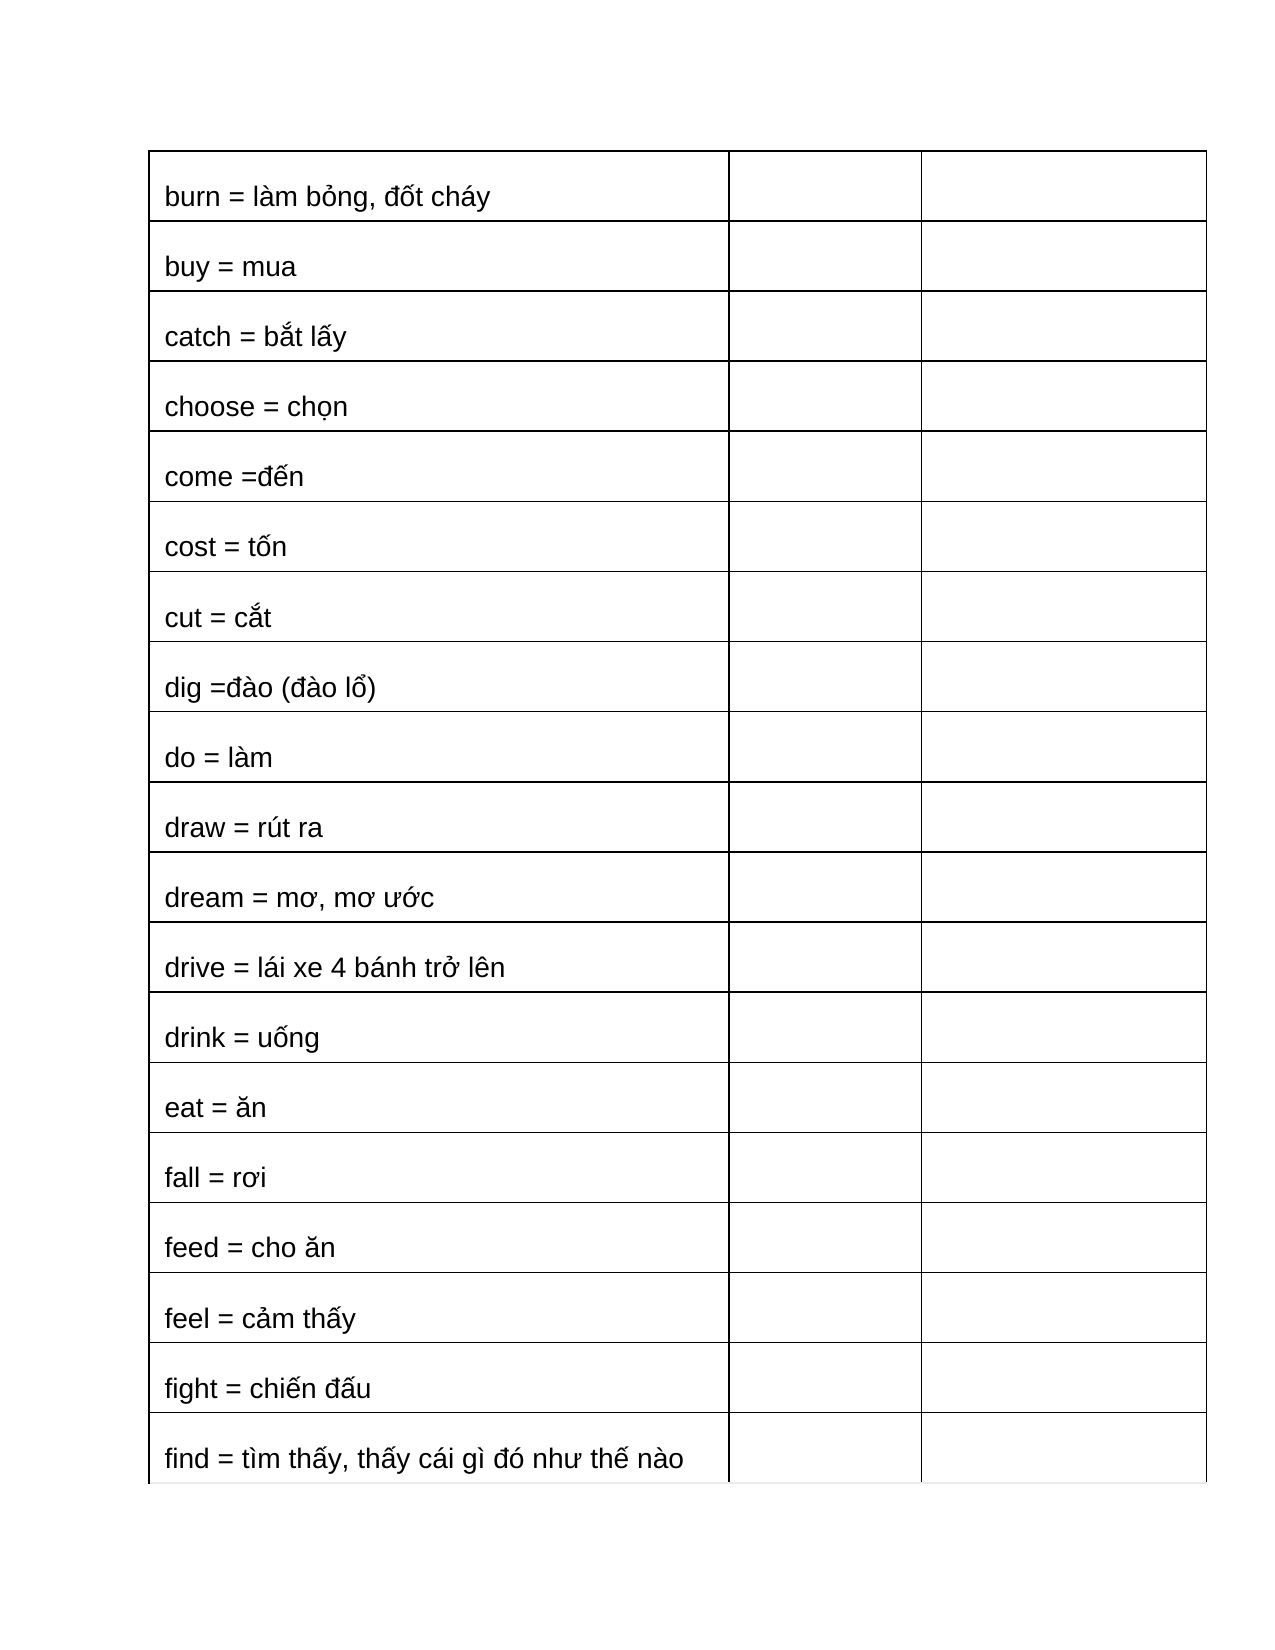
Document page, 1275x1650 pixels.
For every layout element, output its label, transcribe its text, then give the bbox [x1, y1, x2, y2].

table_cell [730, 1343, 921, 1412]
table_cell [730, 432, 921, 501]
table_cell [922, 572, 1206, 641]
table_cell [730, 292, 921, 360]
table_cell [730, 502, 921, 571]
table_cell come =đến [150, 432, 728, 501]
table_cell [922, 993, 1206, 1061]
table_cell [922, 222, 1206, 290]
table_cell [922, 1343, 1206, 1412]
table_cell feel = cảm thấy [150, 1273, 728, 1342]
table_cell [730, 783, 921, 851]
table_cell [730, 853, 921, 921]
table_cell drive = lái xe 4 bánh trở lên [150, 923, 728, 991]
table_cell [922, 853, 1206, 921]
table_cell [730, 222, 921, 290]
table_cell [730, 923, 921, 991]
table_cell draw = rút ra [150, 783, 728, 851]
table_cell feed = cho ăn [150, 1203, 728, 1272]
table_cell [922, 152, 1206, 220]
table_cell [922, 292, 1206, 360]
table_cell [922, 362, 1206, 430]
table_cell cost = tốn [150, 502, 728, 571]
table_cell [730, 362, 921, 430]
table_cell find = tìm thấy, thấy cái gì đó như thế nào [150, 1413, 728, 1482]
table_cell fall = rơi [150, 1133, 728, 1202]
table_cell dream = mơ, mơ ước [150, 853, 728, 921]
table_cell [922, 1203, 1206, 1272]
table_cell [730, 993, 921, 1061]
table_cell cut = cắt [150, 572, 728, 641]
table_cell [730, 1063, 921, 1131]
table_cell [730, 1133, 921, 1202]
table_cell choose = chọn [150, 362, 728, 430]
table_cell [730, 642, 921, 711]
table_cell dig =đào (đào lổ) [150, 642, 728, 711]
table_cell [922, 783, 1206, 851]
table_cell burn = làm bỏng, đốt cháy [150, 152, 728, 220]
table_cell catch = bắt lấy [150, 292, 728, 360]
table_cell [922, 1413, 1206, 1482]
table_cell [922, 642, 1206, 711]
table_cell drink = uống [150, 993, 728, 1061]
table_cell [730, 1203, 921, 1272]
table_cell fight = chiến đấu [150, 1343, 728, 1412]
table_cell [730, 1273, 921, 1342]
table_cell [730, 1413, 921, 1482]
table_cell [922, 923, 1206, 991]
table_cell eat = ăn [150, 1063, 728, 1131]
table_cell [922, 1063, 1206, 1131]
table_cell [730, 712, 921, 781]
table_cell [922, 502, 1206, 571]
table_cell [922, 1273, 1206, 1342]
table_cell do = làm [150, 712, 728, 781]
table_cell [922, 1133, 1206, 1202]
table_cell [730, 152, 921, 220]
table_cell [922, 712, 1206, 781]
table_cell buy = mua [150, 222, 728, 290]
table_cell [922, 432, 1206, 501]
table_cell [730, 572, 921, 641]
